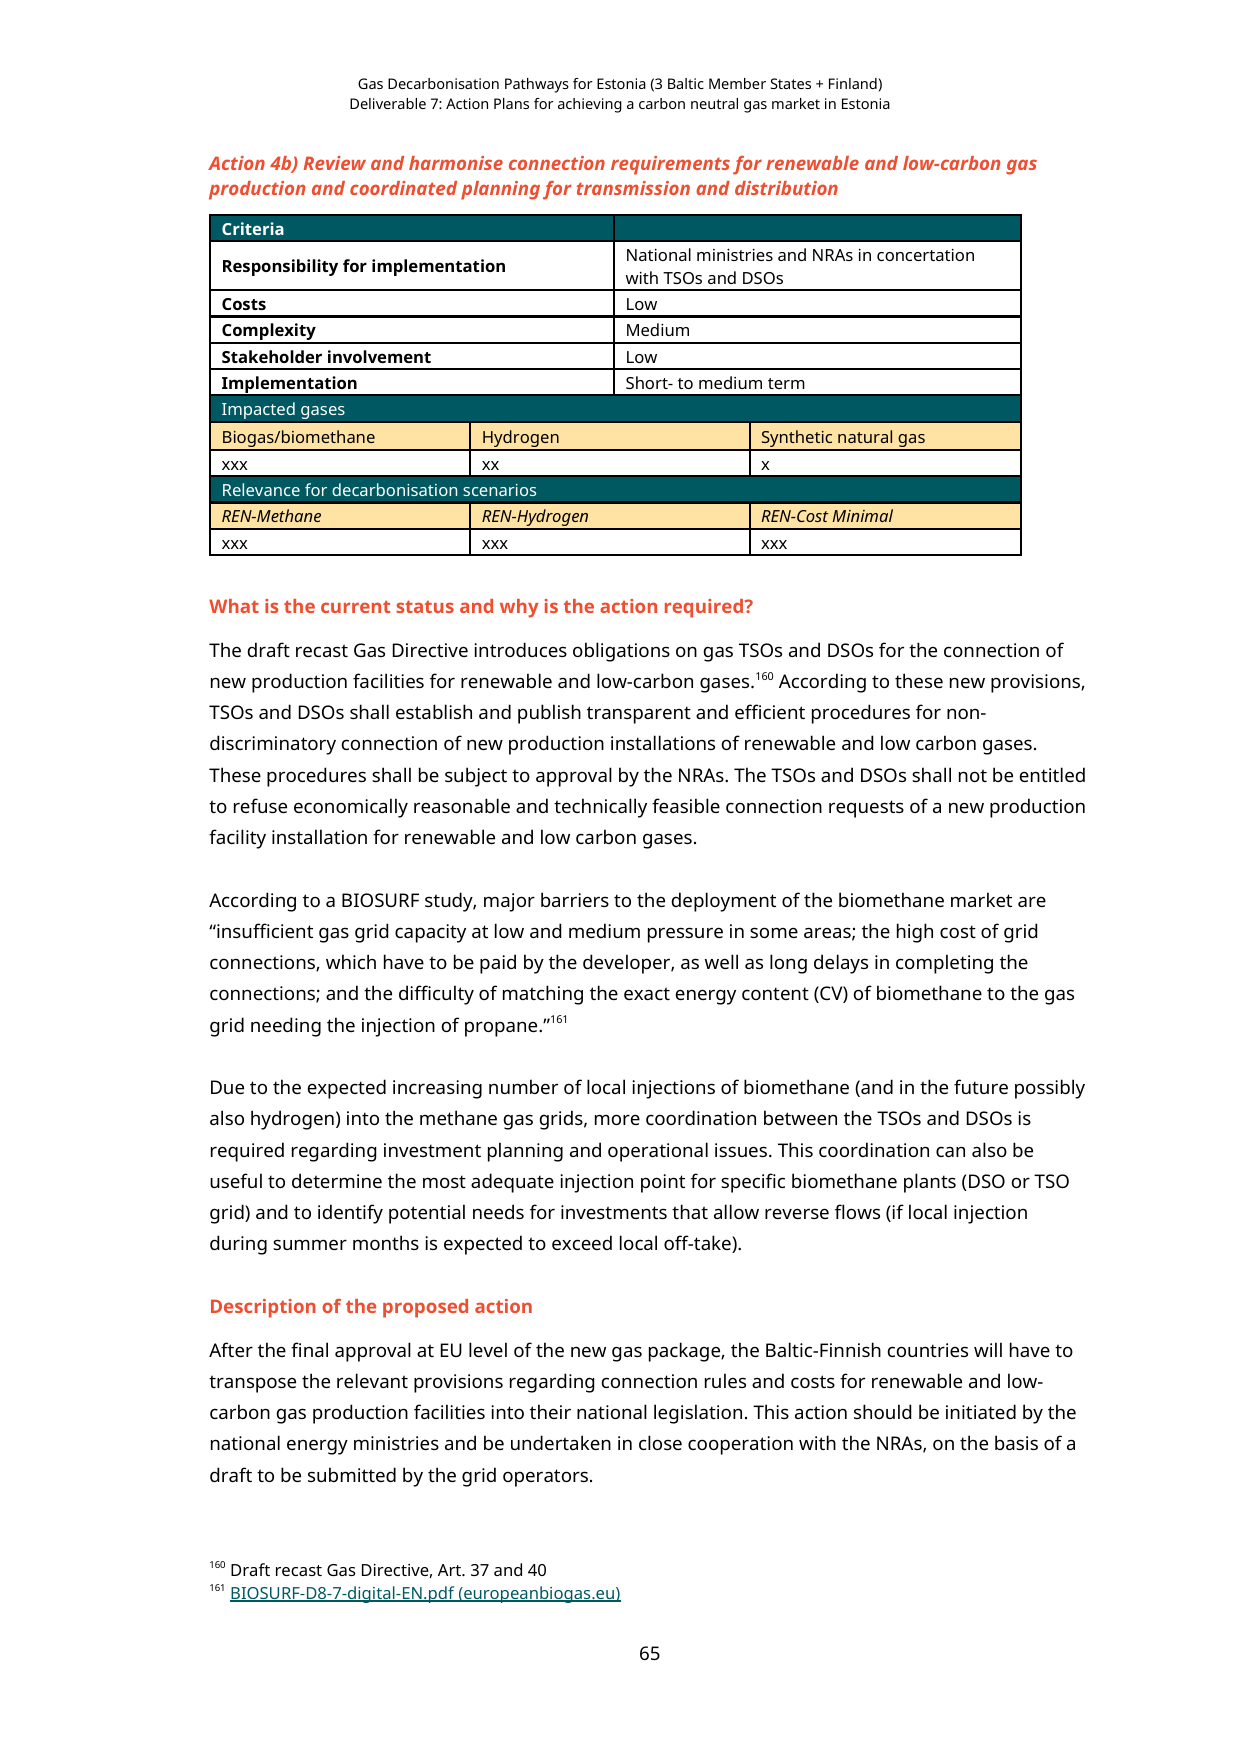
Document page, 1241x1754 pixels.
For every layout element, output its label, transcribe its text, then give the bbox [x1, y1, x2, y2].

table_cell xxx [211, 530, 469, 554]
table_cell Stakeholder involvement [211, 344, 613, 368]
table_cell Low [615, 291, 1020, 315]
table_header [615, 216, 1020, 240]
table_cell Short- to medium term [615, 370, 1020, 394]
table_cell REN-Cost Minimal [751, 504, 1020, 528]
table_cell Low [615, 344, 1020, 368]
table_header Criteria [211, 216, 613, 240]
table_cell Responsibility for implementation [211, 242, 613, 289]
text According to a BIOSURF study, major barriers to the deployment of the biomethane market are “insufficient gas grid capacity at low and medium pressure in some areas; the high cost of grid connections, which have to be paid by the developer, as well as long delays in completing the connections; and the difficulty of matching the exact energy content (CV) of biomethane to the gas grid needing the injection of propane.” [209, 881, 1090, 1037]
table_cell Biogas/biomethane [211, 423, 469, 449]
table_cell Complexity [211, 318, 613, 342]
table_cell National ministries and NRAs in concertation with TSOs and DSOs [615, 242, 1020, 289]
text Due to the expected increasing number of local injections of biomethane (and in the future possibly also hydrogen) into the methane gas grids, more coordination between the TSOs and DSOs is required regarding investment planning and operational issues. This coordination can also be useful to determine the most adequate injection point for specific biomethane plants (DSO or TSO grid) and to identify potential needs for investments that allow reverse flows (if local injection during summer months is expected to exceed local off-take). [209, 1069, 1090, 1256]
table_cell xxx [751, 530, 1020, 554]
table_cell Implementation [211, 370, 613, 394]
subtitle Description of the proposed action [209, 1287, 1090, 1319]
table_cell Medium [615, 318, 1020, 342]
table_cell x [751, 451, 1020, 475]
table_cell Impacted gases [211, 396, 1020, 421]
subtitle Action 4b) Review and harmonise connection requirements for renewable and low-carbon gas production and coordinated planning for transmission and distribution [209, 150, 1090, 201]
table_cell xxx [471, 530, 749, 554]
table_cell xxx [211, 451, 469, 475]
table_cell Costs [211, 291, 613, 315]
table_cell Synthetic natural gas [751, 423, 1020, 449]
text The draft recast Gas Directive introduces obligations on gas TSOs and DSOs for the connection of new production facilities for renewable and low-carbon gases. According to these new provisions, TSOs and DSOs shall establish and publish transparent and efficient procedures for non-discriminatory connection of new production installations of renewable and low carbon gases. These procedures shall be subject to approval by the NRAs. The TSOs and DSOs shall not be entitled to refuse economically reasonable and technically feasible connection requests of a new production facility installation for renewable and low carbon gases. [209, 631, 1090, 850]
table_cell REN-Hydrogen [471, 504, 749, 528]
table_cell REN-Methane [211, 504, 469, 528]
text After the final approval at EU level of the new gas package, the Baltic-Finnish countries will have to transpose the relevant provisions regarding connection rules and costs for renewable and low-carbon gas production facilities into their national legislation. This action should be initiated by the national energy ministries and be undertaken in close cooperation with the NRAs, on the basis of a draft to be submitted by the grid operators. [209, 1331, 1090, 1487]
table_cell Relevance for decarbonisation scenarios [211, 477, 1020, 501]
table_cell Hydrogen [471, 423, 749, 449]
table_cell xx [471, 451, 749, 475]
subtitle What is the current status and why is the action required? [209, 587, 1090, 619]
